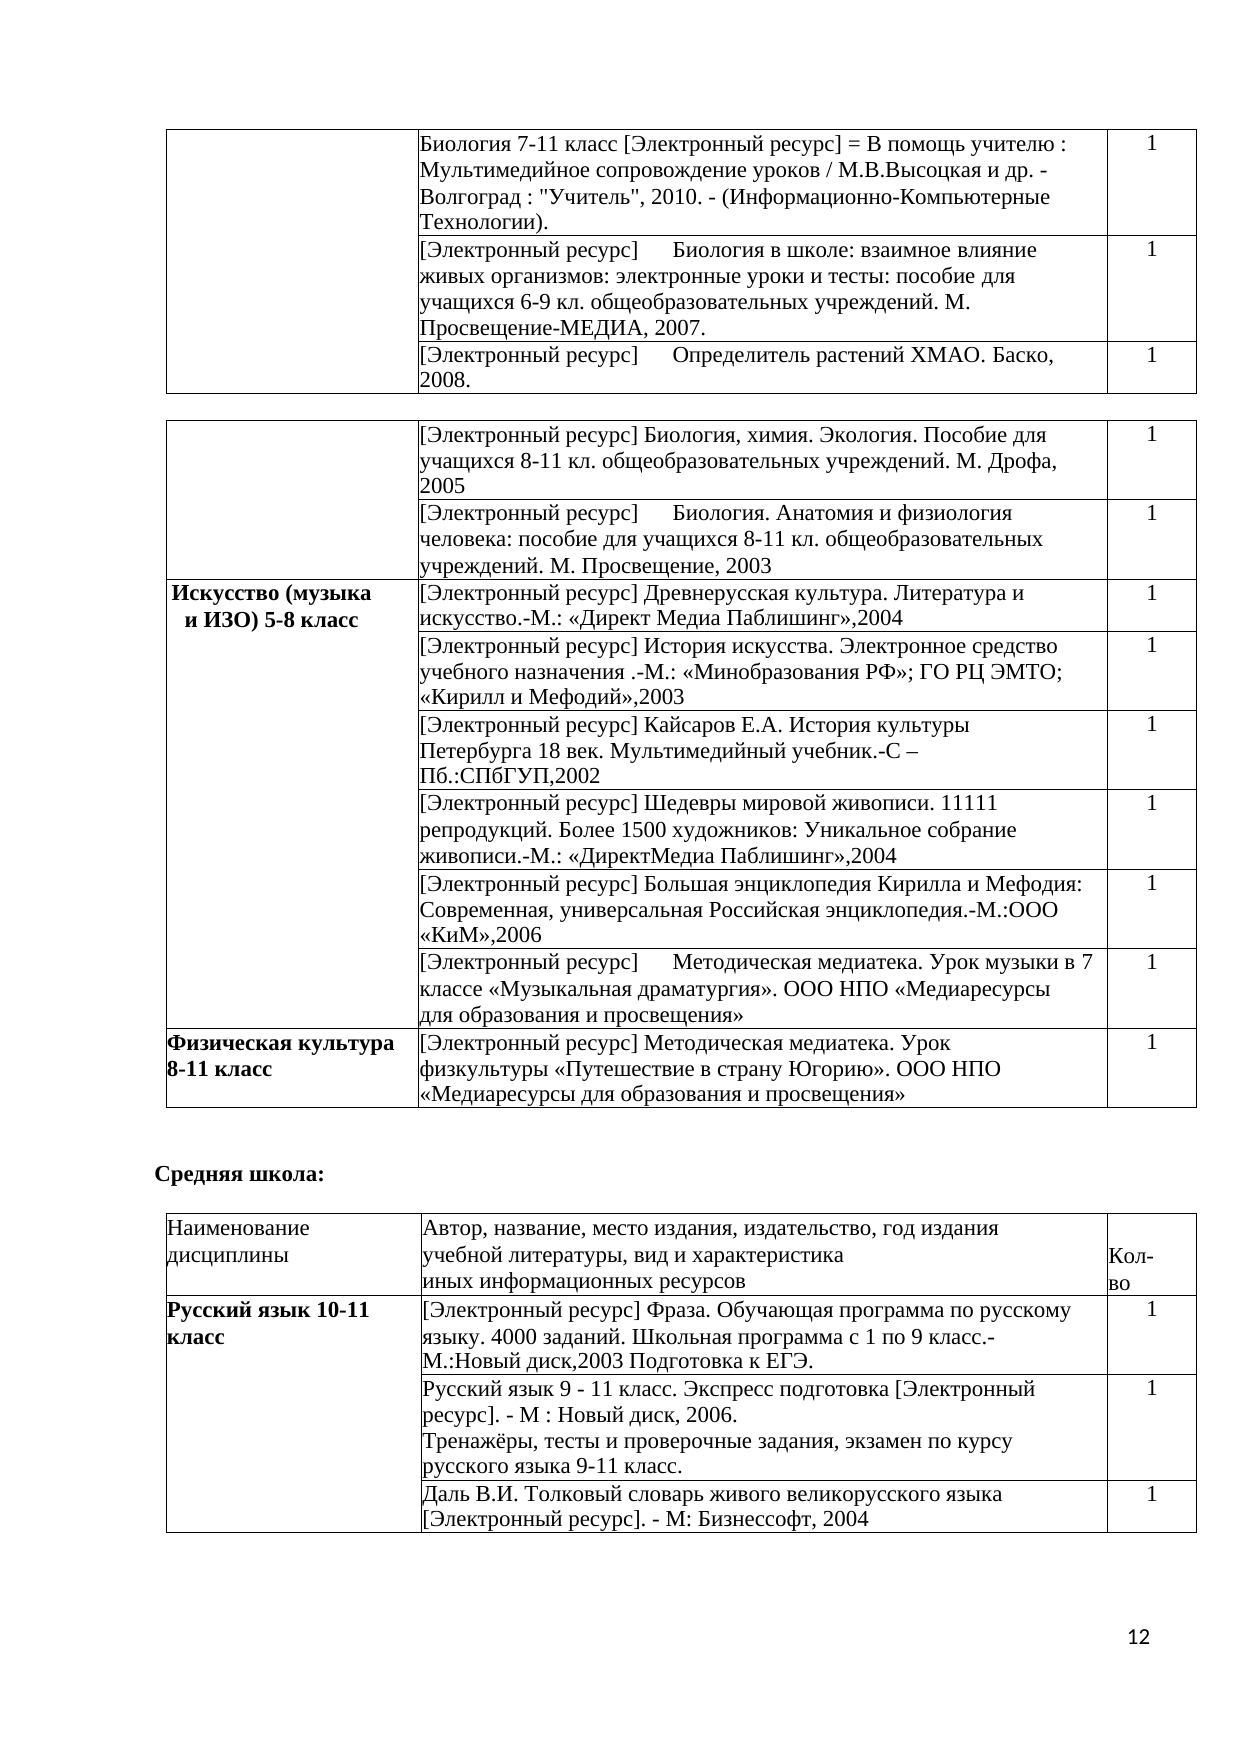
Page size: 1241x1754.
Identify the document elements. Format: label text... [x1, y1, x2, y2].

table_cell [Электронный ресурс] Кайсаров Е.А. История культуры Петербурга 18 век. Мультимедийный учебник.-С – Пб.:СПбГУП,2002 [419, 711, 1107, 789]
table_cell [Электронный ресурс] Фраза. Обучающая программа по русскому языку. 4000 заданий. Школьная программа с 1 по 9 класс.- М.:Новый диск,2003 Подготовка к ЕГЭ. [422, 1296, 1107, 1374]
table_cell 1 [1108, 870, 1196, 948]
table_cell [Электронный ресурс] Методическая медиатека. Урок физкультуры «Путешествие в страну Югорию». ООО НПО «Медиаресурсы для образования и просвещения» [419, 1029, 1107, 1107]
table_header 1 [1108, 421, 1196, 499]
table_cell 1 [1108, 580, 1196, 631]
table_cell 1 [1108, 790, 1196, 869]
table_cell [Электронный ресурс] Биология. Анатомия и физиология человека: пособие для учащихся 8-11 кл. общеобразовательных учреждений. М. Просвещение, 2003 [419, 500, 1107, 578]
table_header Автор, название, место издания, издательство, год издания учебной литературы, вид и характеристика иных информационных ресурсов [422, 1214, 1107, 1295]
table_cell 1 [1108, 1481, 1196, 1532]
table_cell 1 [1108, 949, 1196, 1027]
table_cell 1 [1108, 236, 1196, 341]
table_cell 1 [1108, 130, 1196, 234]
table_cell [Электронный ресурс] Методическая медиатека. Урок музыки в 7 классе «Музыкальная драматургия». ООО НПО «Медиаресурсы для образования и просвещения» [419, 949, 1107, 1027]
table_cell 1 [1108, 500, 1196, 578]
table_header [167, 421, 418, 578]
table_cell Искусство (музыка и ИЗО) 5-8 класс [167, 580, 418, 1027]
text Средняя школа: [154, 1160, 1209, 1187]
table_cell 1 [1108, 711, 1196, 789]
table_cell Физическая культура 8-11 класс [167, 1029, 418, 1107]
table_cell 1 [1108, 1029, 1196, 1107]
table_cell [Электронный ресурс] Биология в школе: взаимное влияние живых организмов: электронные уроки и тесты: пособие для учащихся 6-9 кл. общеобразовательных учреждений. М. Просвещение-МЕДИА, 2007. [419, 236, 1107, 341]
table_header Кол- во [1108, 1214, 1196, 1295]
table_cell Русский язык 9 - 11 класс. Экспресс подготовка [Электронный ресурс]. - М : Новый диск, 2006. Тренажёры, тесты и проверочные задания, экзамен по курсу русского языка 9-11 класс. [422, 1375, 1107, 1479]
table_cell Даль В.И. Толковый словарь живого великорусского языка [Электронный ресурс]. - М: Бизнессофт, 2004 [422, 1481, 1107, 1532]
table_cell [Электронный ресурс] Большая энциклопедия Кирилла и Мефодия: Современная, универсальная Российская энциклопедия.-М.:ООО «КиМ»,2006 [419, 870, 1107, 948]
table_cell 1 [1108, 1375, 1196, 1479]
table_cell [Электронный ресурс] Древнерусская культура. Литература и искусство.-М.: «Директ Медиа Паблишинг»,2004 [419, 580, 1107, 631]
table_cell Русский язык 10-11 класс [167, 1296, 421, 1532]
table_cell Биология 7-11 класс [Электронный ресурс] = В помощь учителю : Мультимедийное сопровождение уроков / М.В.Высоцкая и др. - Волгоград : "Учитель", 2010. - (Информационно-Компьютерные Технологии). [419, 130, 1107, 234]
table_cell 1 [1108, 1296, 1196, 1374]
table_cell 1 [1108, 342, 1196, 393]
table_header [Электронный ресурс] Биология, химия. Экология. Пособие для учащихся 8-11 кл. общеобразовательных учреждений. М. Дрофа, 2005 [419, 421, 1107, 499]
table_cell 1 [1108, 632, 1196, 710]
table_cell [Электронный ресурс] Определитель растений ХМАО. Баско, 2008. [419, 342, 1107, 393]
table_header Наименование дисциплины [167, 1214, 421, 1295]
table_cell [Электронный ресурс] История искусства. Электронное средство учебного назначения .-М.: «Минобразования РФ»; ГО РЦ ЭМТО; «Кирилл и Мефодий»,2003 [419, 632, 1107, 710]
table_cell [Электронный ресурс] Шедевры мировой живописи. 11111 репродукций. Более 1500 художников: Уникальное собрание живописи.-М.: «ДиректМедиа Паблишинг»,2004 [419, 790, 1107, 869]
